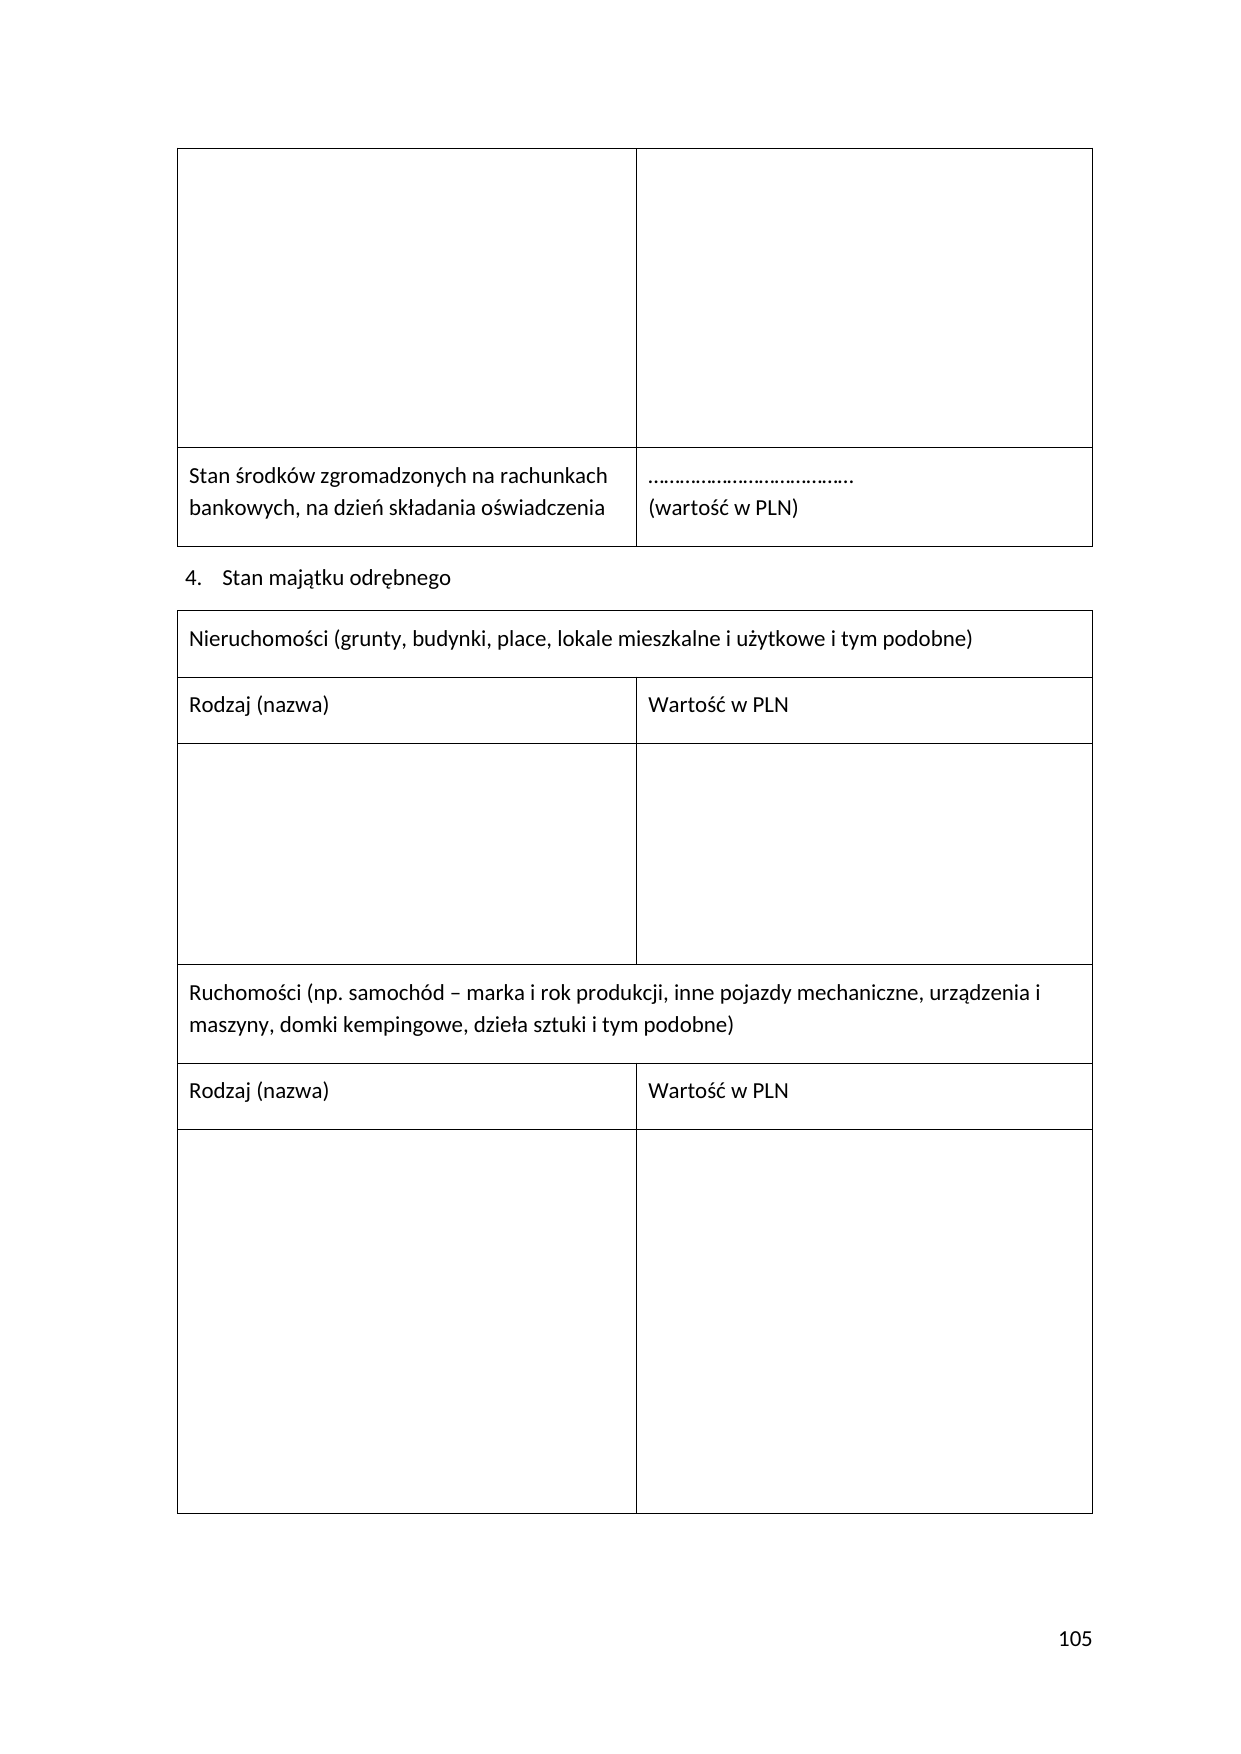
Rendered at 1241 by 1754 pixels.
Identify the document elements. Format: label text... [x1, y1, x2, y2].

table_cell Rodzaj (nazwa) [178, 1064, 636, 1129]
table_cell Rodzaj (nazwa) [178, 678, 636, 743]
table_cell [637, 744, 1092, 964]
table_cell Ruchomości (np. samochód – marka i rok produkcji, inne pojazdy mechaniczne, urządzenia i maszyny, domki kempingowe, dzieła sztuki i tym podobne) [178, 965, 1092, 1063]
table_cell [178, 1130, 636, 1513]
table_header Nieruchomości (grunty, budynki, place, lokale mieszkalne i użytkowe i tym podobne) [178, 611, 1092, 677]
table_cell [637, 1130, 1092, 1513]
table_cell [178, 149, 636, 447]
table_cell [637, 149, 1092, 447]
table_cell Stan środków zgromadzonych na rachunkach bankowych, na dzień składania oświadczenia [178, 448, 636, 546]
table_cell Wartość w PLN [637, 1064, 1092, 1129]
table_cell ………………………………… (wartość w PLN) [637, 448, 1092, 546]
list Stan majątku odrębnego [185, 563, 1093, 591]
table_cell [178, 744, 636, 964]
table_cell Wartość w PLN [637, 678, 1092, 743]
